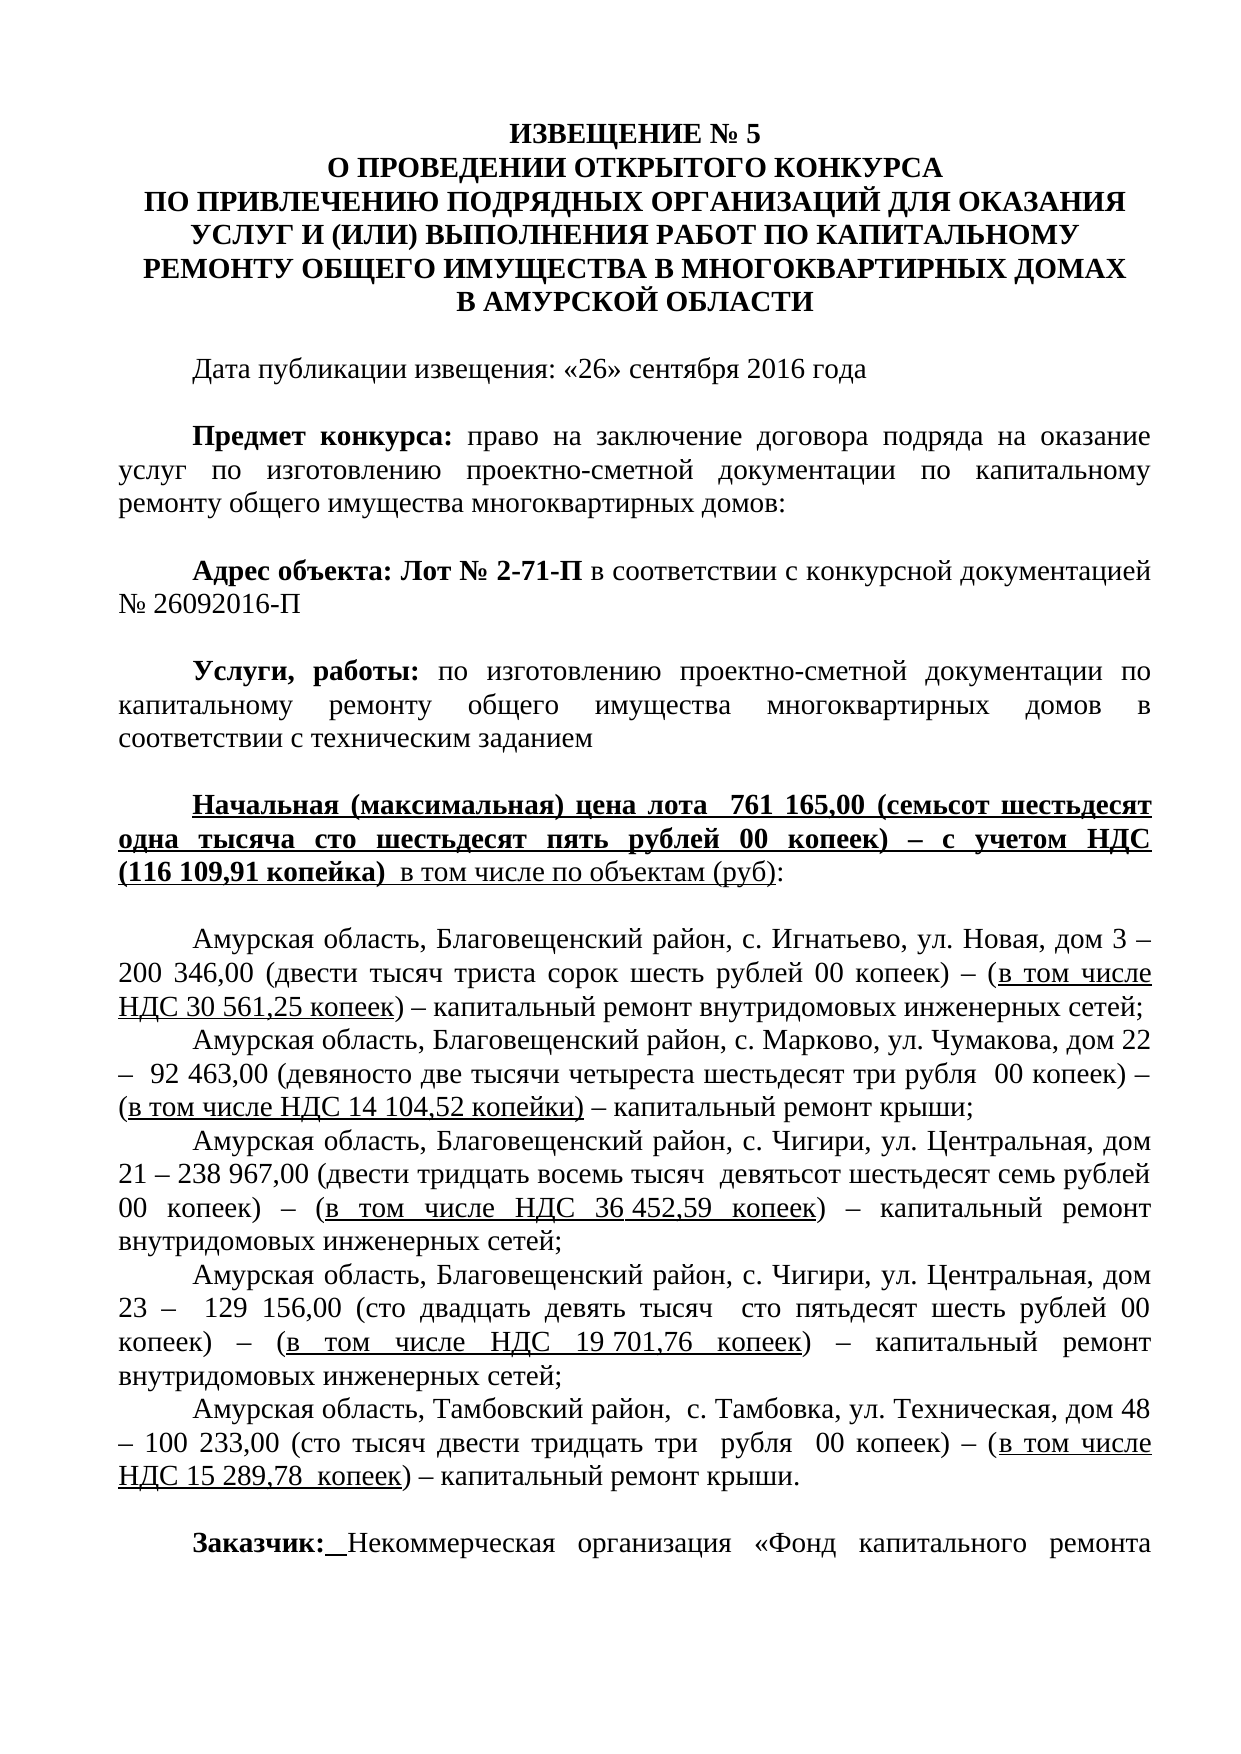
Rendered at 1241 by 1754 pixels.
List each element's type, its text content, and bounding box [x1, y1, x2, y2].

text Амурская область, Благовещенский район, с. Чигири, ул. Центральная, дом 23 – 129 156,00 (сто двадцать девять тысяч сто пятьдесят шесть рублей 00 копеек) – (в том числе НДС 19 701,76 копеек) – капитальный ремонт внутридомовых инженерных сетей; [118, 1257, 1152, 1391]
text Амурская область, Благовещенский район, с. Марково, ул. Чумакова, дом 22 – 92 463,00 (девяносто две тысячи четыреста шестьдесят три рубля 00 копеек) – (в том числе НДС 14 104,52 копейки) – капитальный ремонт крыши; [118, 1022, 1152, 1123]
text В АМУРСКОЙ ОБЛАСТИ [118, 284, 1152, 318]
text О ПРОВЕДЕНИИ ОТКРЫТОГО КОНКУРСА [118, 150, 1152, 184]
text Предмет конкурса: право на заключение договора подряда на оказание услуг по изготовлению проектно-сметной документации по капитальному ремонту общего имущества многоквартирных домов: [118, 418, 1152, 519]
text ИЗВЕЩЕНИЕ № 5 [118, 117, 1152, 150]
text Услуги, работы: по изготовлению проектно-сметной документации по капитальному ремонту общего имущества многоквартирных домов в соответствии с техническим заданием [118, 653, 1152, 754]
text Начальная (максимальная) цена лота 761 165,00 (семьсот шестьдесят одна тысяча сто шестьдесят пять рублей 00 копеек) – с учетом НДС (116 109,91 копейка) в том числе по объектам (руб): [118, 852, 1152, 888]
text ПО ПРИВЛЕЧЕНИЮ ПОДРЯДНЫХ ОРГАНИЗАЦИЙ ДЛЯ ОКАЗАНИЯ УСЛУГ И (ИЛИ) ВЫПОЛНЕНИЯ РАБОТ ПО КАПИТАЛЬНОМУ РЕМОНТУ ОБЩЕГО ИМУЩЕСТВА В МНОГОКВАРТИРНЫХ ДОМАХ [118, 184, 1152, 284]
text Амурская область, Тамбовский район, с. Тамбовка, ул. Техническая, дом 48 – 100 233,00 (сто тысяч двести тридцать три рубля 00 копеек) – (в том числе НДС 15 289,78 копеек) – капитальный ремонт крыши. [118, 1391, 1152, 1492]
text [118, 1525, 1152, 1559]
text Дата публикации извещения: «26» сентября 2016 года [118, 351, 1152, 385]
text Амурская область, Благовещенский район, с. Игнатьево, ул. Новая, дом 3 – 200 346,00 (двести тысяч триста сорок шесть рублей 00 копеек) – (в том числе НДС 30 561,25 копеек) – капитальный ремонт внутридомовых инженерных сетей; [118, 922, 1152, 1022]
text Амурская область, Благовещенский район, с. Чигири, ул. Центральная, дом 21 – 238 967,00 (двести тридцать восемь тысяч девятьсот шестьдесят семь рублей 00 копеек) – (в том числе НДС 36 452,59 копеек) – капитальный ремонт внутридомовых инженерных сетей; [118, 1123, 1152, 1257]
text Адрес объекта: Лот № 2-71-П в соответствии с конкурсной документацией № 26092016-П [118, 553, 1152, 620]
text Начальная (максимальная) цена лота 761 165,00 (семьсот шестьдесят одна тысяча сто шестьдесят пять рублей 00 копеек) – с учетом НДС (116 109,91 копейка) в том числе по объектам (руб): [118, 787, 1152, 850]
